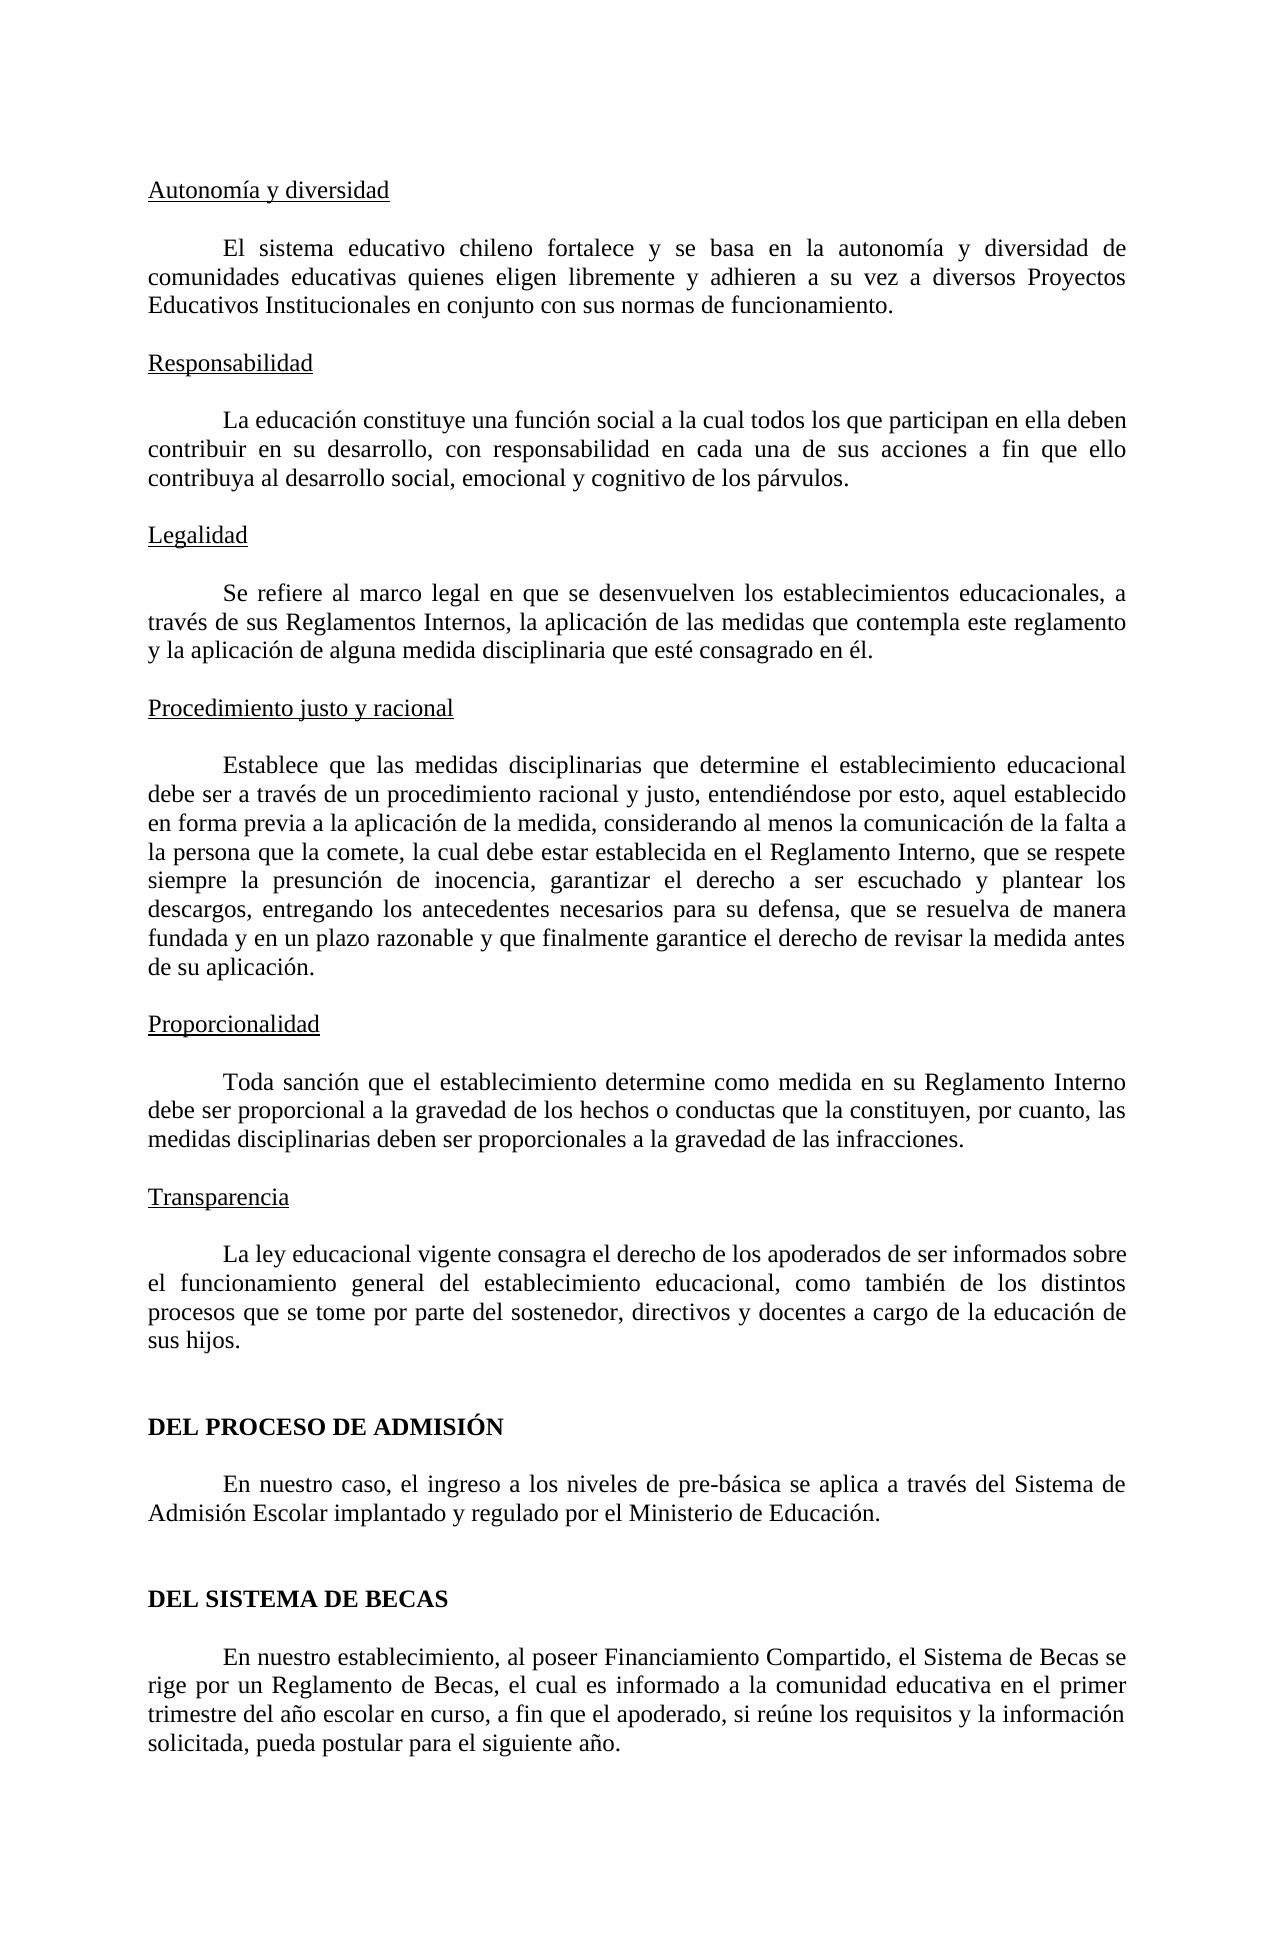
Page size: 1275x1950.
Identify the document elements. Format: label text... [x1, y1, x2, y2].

text Se refiere al marco legal en que se desenvuelven los establecimientos educacionales, a través de sus Reglamentos Internos, la aplicación de las medidas que contempla este reglamento y la aplicación de alguna medida disciplinaria que esté consagrado en él. [148, 578, 1127, 664]
text Autonomía y diversidad [148, 176, 1127, 204]
text Proporcionalidad [148, 1009, 1127, 1038]
text Establece que las medidas disciplinarias que determine el establecimiento educacional debe ser a través de un procedimiento racional y justo, entendiéndose por esto, aquel establecido en forma previa a la aplicación de la medida, considerando al menos la comunicación de la falta a la persona que la comete, la cual debe estar establecida en el Reglamento Interno, que se respete siempre la presunción de inocencia, garantizar el derecho a ser escuchado y plantear los descargos, entregando los antecedentes necesarios para su defensa, que se resuelva de manera fundada y en un plazo razonable y que finalmente garantice el derecho de revisar la medida antes de su aplicación. [148, 751, 1127, 981]
text La educación constituye una función social a la cual todos los que participan en ella deben contribuir en su desarrollo, con responsabilidad en cada una de sus acciones a fin que ello contribuya al desarrollo social, emocional y cognitivo de los párvulos. [148, 406, 1127, 492]
text Toda sanción que el establecimiento determine como medida en su Reglamento Interno debe ser proporcional a la gravedad de los hechos o conductas que la constituyen, por cuanto, las medidas disciplinarias deben ser proporcionales a la gravedad de las infracciones. [148, 1067, 1127, 1153]
text El sistema educativo chileno fortalece y se basa en la autonomía y diversidad de comunidades educativas quienes eligen libremente y adhieren a su vez a diversos Proyectos Educativos Institucionales en conjunto con sus normas de funcionamiento. [148, 233, 1127, 319]
text La ley educacional vigente consagra el derecho de los apoderados de ser informados sobre el funcionamiento general del establecimiento educacional, como también de los distintos procesos que se tome por parte del sostenedor, directivos y docentes a cargo de la educación de sus hijos. [148, 1239, 1127, 1354]
text Procedimiento justo y racional [148, 693, 1127, 722]
text Transparencia [148, 1182, 1127, 1211]
text Responsabilidad [148, 348, 1127, 377]
text Legalidad [148, 521, 1127, 549]
text En nuestro caso, el ingreso a los niveles de pre-básica se aplica a través del Sistema de Admisión Escolar implantado y regulado por el Ministerio de Educación. [148, 1469, 1127, 1527]
text DEL PROCESO DE ADMISIÓN [148, 1412, 1127, 1441]
text En nuestro establecimiento, al poseer Financiamiento Compartido, el Sistema de Becas se rige por un Reglamento de Becas, el cual es informado a la comunidad educativa en el primer trimestre del año escolar en curso, a fin que el apoderado, si reúne los requisitos y la información solicitada, pueda postular para el siguiente año. [148, 1642, 1127, 1757]
text DEL SISTEMA DE BECAS [148, 1584, 1127, 1613]
